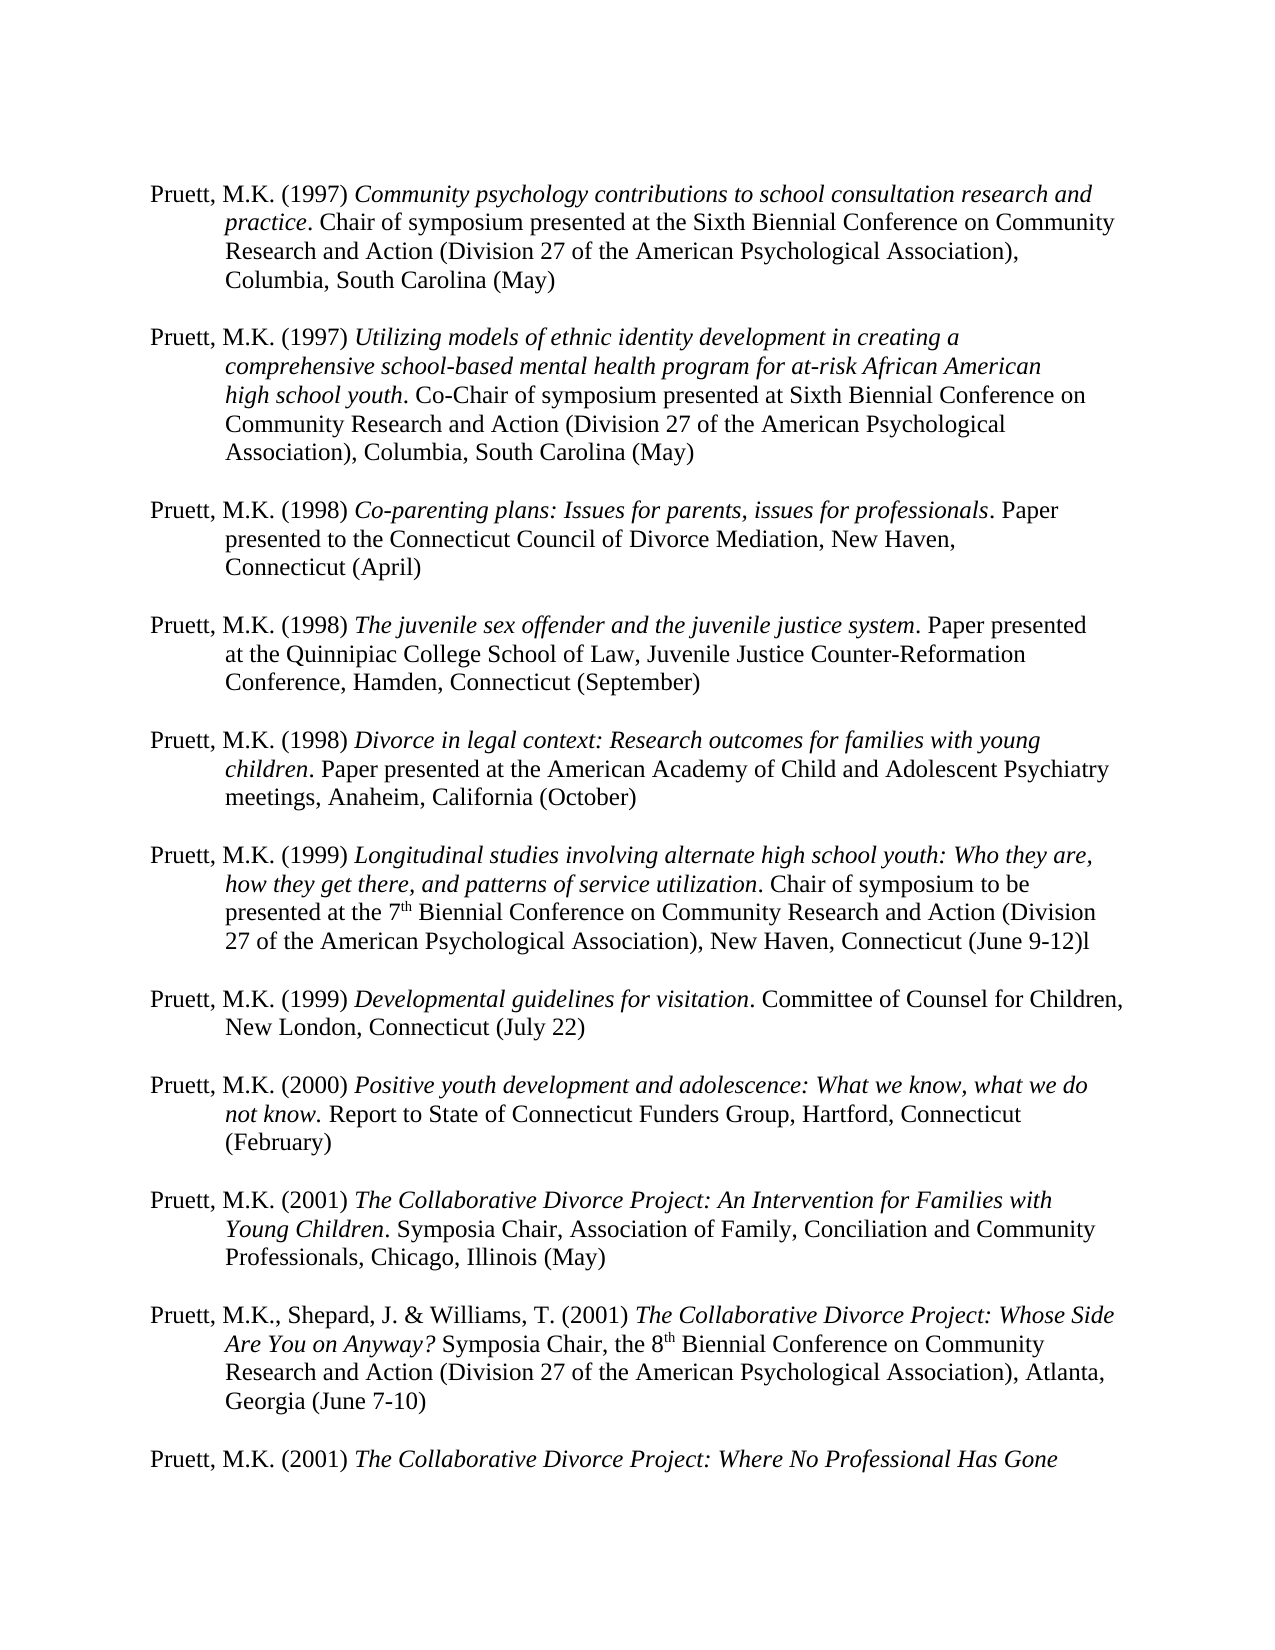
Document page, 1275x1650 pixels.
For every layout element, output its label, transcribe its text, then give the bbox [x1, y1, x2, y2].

text Columbia, South Carolina (May) [150, 265, 1125, 294]
text Pruett, M.K. (1997) Utilizing models of ethnic identity development in creating a [150, 322, 1125, 351]
text Pruett, M.K., Shepard, J. & Williams, T. (2001) The Collaborative Divorce Project: Whose Side [150, 1300, 1125, 1329]
text Pruett, M.K. (1998) The juvenile sex offender and the juvenile justice system. Paper presented [150, 610, 1125, 639]
text Pruett, M.K. (2000) Positive youth development and adolescence: What we know, what we do [150, 1070, 1125, 1099]
text children. Paper presented at the American Academy of Child and Adolescent Psychiatry [150, 754, 1125, 782]
text how they get there, and patterns of service utilization. Chair of symposium to be [150, 869, 1125, 897]
text Pruett, M.K. (2001) The Collaborative Divorce Project: An Intervention for Families with [150, 1185, 1125, 1214]
text Pruett, M.K. (2001) The Collaborative Divorce Project: Where No Professional Has Gone [150, 1444, 1125, 1472]
text Conference, Hamden, Connecticut (September) [150, 667, 1125, 696]
text Georgia (June 7-10) [150, 1386, 1125, 1415]
text Association), Columbia, South Carolina (May) [150, 437, 1125, 466]
text practice. Chair of symposium presented at the Sixth Biennial Conference on Community [150, 207, 1125, 236]
text Pruett, M.K. (1998) Co-parenting plans: Issues for parents, issues for professionals. Paper [150, 495, 1125, 524]
text presented to the Connecticut Council of Divorce Mediation, New Haven, [150, 524, 1125, 552]
text Research and Action (Division 27 of the American Psychological Association), Atlanta, [150, 1357, 1125, 1386]
text meetings, Anaheim, California (October) [150, 782, 1125, 811]
text (February) [150, 1127, 1125, 1156]
text at the Quinnipiac College School of Law, Juvenile Justice Counter-Reformation [150, 639, 1125, 667]
text Young Children. Symposia Chair, Association of Family, Conciliation and Community [150, 1214, 1125, 1242]
text Connecticut (April) [150, 552, 1125, 581]
text Pruett, M.K. (1997) Community psychology contributions to school consultation research and [150, 179, 1125, 207]
text Pruett, M.K. (1999) Developmental guidelines for visitation. Committee of Counsel for Children, [150, 984, 1125, 1012]
text not know. Report to State of Connecticut Funders Group, Hartford, Connecticut [150, 1099, 1125, 1127]
text Research and Action (Division 27 of the American Psychological Association), [150, 236, 1125, 265]
text Pruett, M.K. (1998) Divorce in legal context: Research outcomes for families with young [150, 725, 1125, 754]
text Community Research and Action (Division 27 of the American Psychological [150, 409, 1125, 437]
text high school youth. Co-Chair of symposium presented at Sixth Biennial Conference on [150, 380, 1125, 409]
text Are You on Anyway? Symposia Chair, the 8th Biennial Conference on Community [150, 1329, 1125, 1357]
text presented at the 7th Biennial Conference on Community Research and Action (Division [150, 897, 1125, 926]
text New London, Connecticut (July 22) [150, 1012, 1125, 1041]
text comprehensive school-based mental health program for at-risk African American [150, 351, 1125, 380]
text Professionals, Chicago, Illinois (May) [150, 1242, 1125, 1271]
text Pruett, M.K. (1999) Longitudinal studies involving alternate high school youth: Who they are, [150, 840, 1125, 869]
text 27 of the American Psychological Association), New Haven, Connecticut (June 9-12)l [150, 926, 1125, 955]
